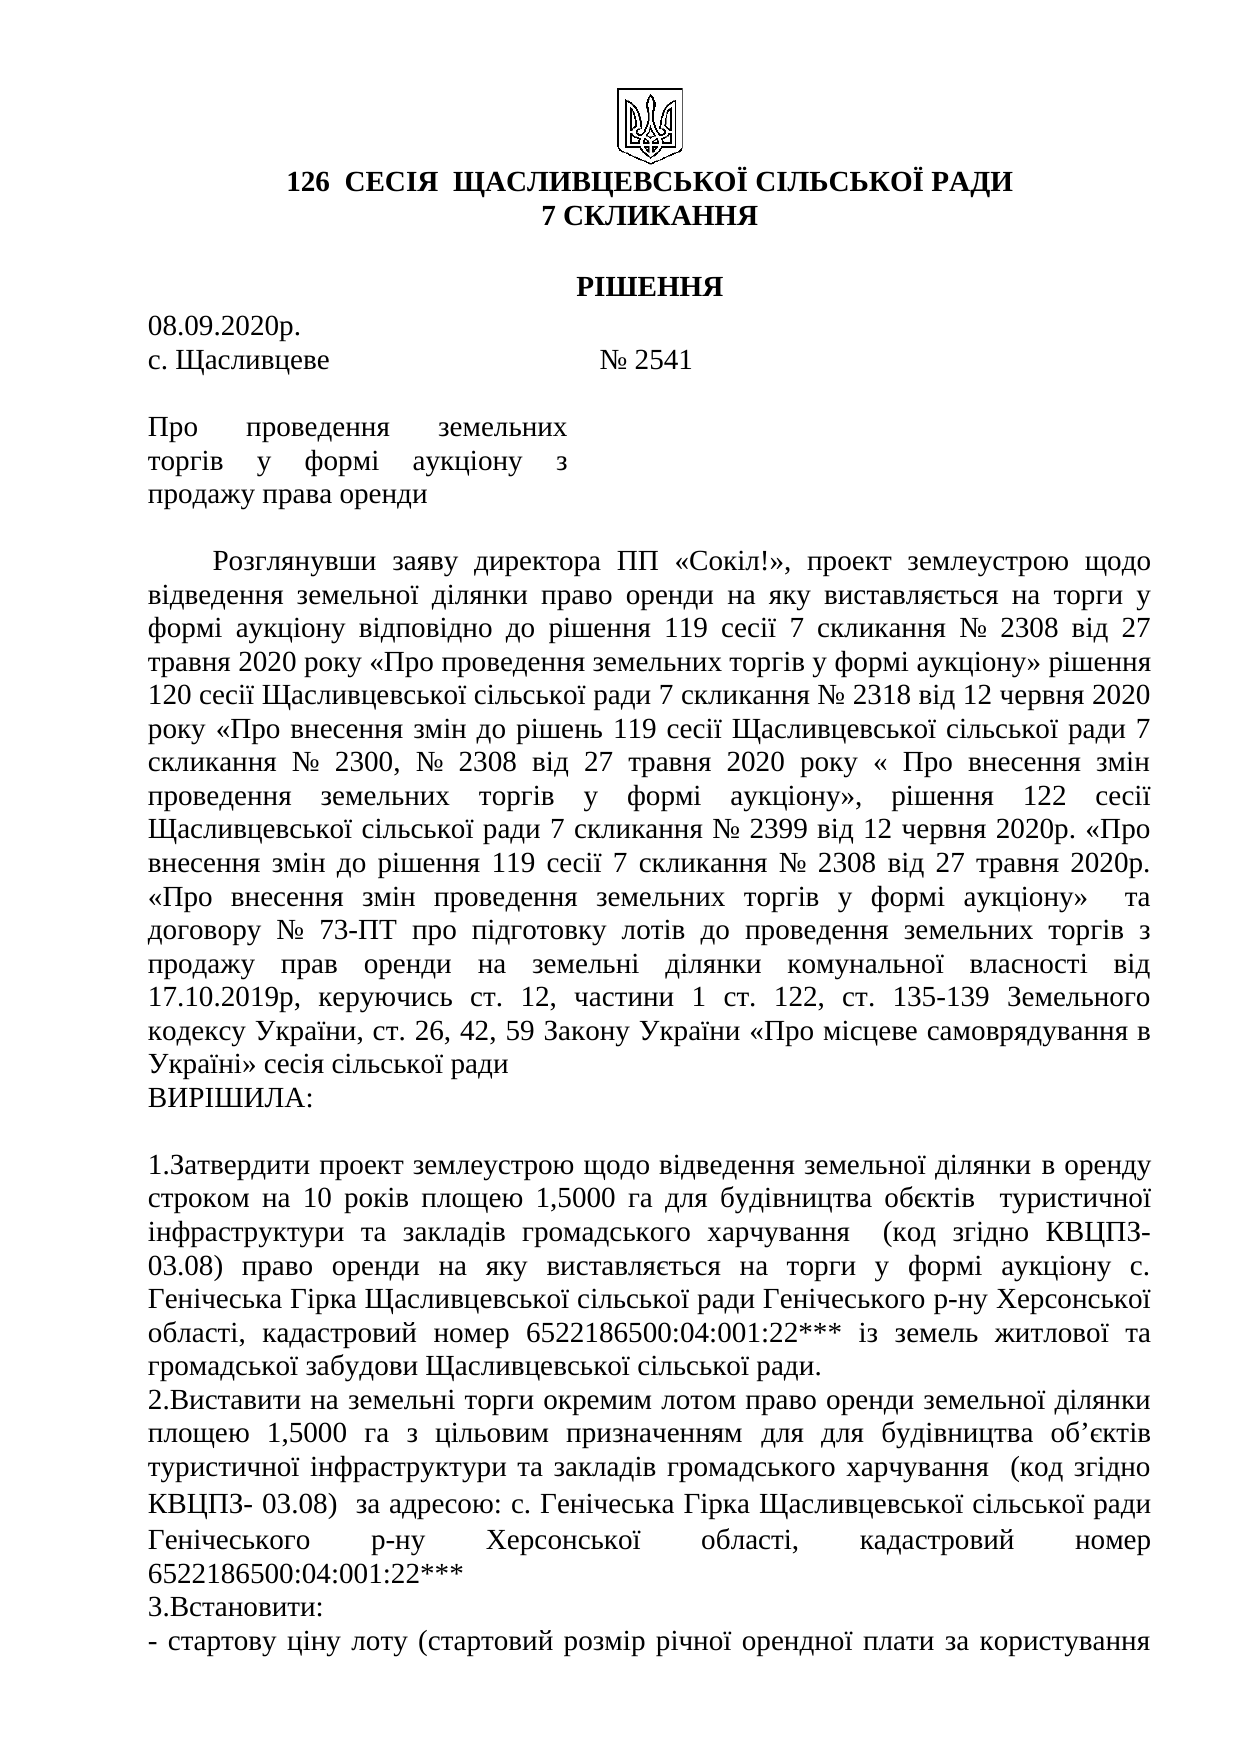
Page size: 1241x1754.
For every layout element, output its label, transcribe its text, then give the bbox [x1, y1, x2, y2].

text ВИРІШИЛА: [148, 1080, 1152, 1113]
text 1.Затвердити проект землеустрою щодо відведення земельної ділянки в оренду строком на 10 років площею 1,5000 га для будівництва обєктів туристичної інфраструктури та закладів громадського харчування (код згідно КВЦПЗ- 03.08) право оренди на яку виставляється на торги у формі аукціону с. Генічеська Гірка Щасливцевської сільської ради Генічеського р-ну Херсонської області, кадастровий номер 6522186500:04:001:22*** із земель житлової та громадської забудови Щасливцевської сільської ради. [148, 1147, 1152, 1382]
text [148, 1623, 1152, 1656]
text 3.Встановити: [148, 1589, 1152, 1623]
text 126 СЕСІЯ ЩАСЛИВЦЕВСЬКОЇ СІЛЬСЬКОЇ РАДИ [148, 164, 1152, 198]
subtitle РІШЕННЯ [148, 269, 1152, 302]
text Про проведення земельних торгів у формі аукціону з продажу права оренди [148, 409, 567, 510]
text Розглянувши заяву директора ПП «Сокіл!», проект землеустрою щодо відведення земельної ділянки право оренди на яку виставляється на торги у формі аукціону відповідно до рішення 119 сесії 7 скликання № 2308 від 27 травня 2020 року «Про проведення земельних торгів у формі аукціону» рішення 120 сесії Щасливцевської сільської ради 7 скликання № 2318 від 12 червня 2020 року «Про внесення змін до рішень 119 сесії Щасливцевської сільської ради 7 скликання № 2300, № 2308 від 27 травня 2020 року « Про внесення змін проведення земельних торгів у формі аукціону», рішення 122 сесії Щасливцевської сільської ради 7 скликання № 2399 від 12 червня 2020р. «Про внесення змін до рішення 119 сесії 7 скликання № 2308 від 27 травня 2020р. «Про внесення змін проведення земельних торгів у формі аукціону» та договору № 73-ПТ про підготовку лотів до проведення земельних торгів з продажу прав оренди на земельні ділянки комунальної власності від 17.10.2019р, керуючись ст. 12, частини 1 ст. 122, ст. 135-139 Земельного кодексу України, ст. 26, 42, 59 Закону України «Про місцеве самоврядування в Україні» сесія сільської ради [148, 543, 1152, 1080]
text 08.09.2020р. [148, 308, 1152, 342]
text с. Щасливцеве № 2541 [148, 342, 1152, 376]
text 7 СКЛИКАННЯ [148, 198, 1152, 231]
text 2.Виставити на земельні торги окремим лотом право оренди земельної ділянки площею 1,5000 га з цільовим призначенням для для будівництва об’єктів туристичної інфраструктури та закладів громадського харчування (код згідно КВЦПЗ- 03.08) за адресою: с. Генічеська Гірка Щасливцевської сільської ради Генічеського р-ну Херсонської області, кадастровий номер 6522186500:04:001:22*** [148, 1382, 1152, 1589]
